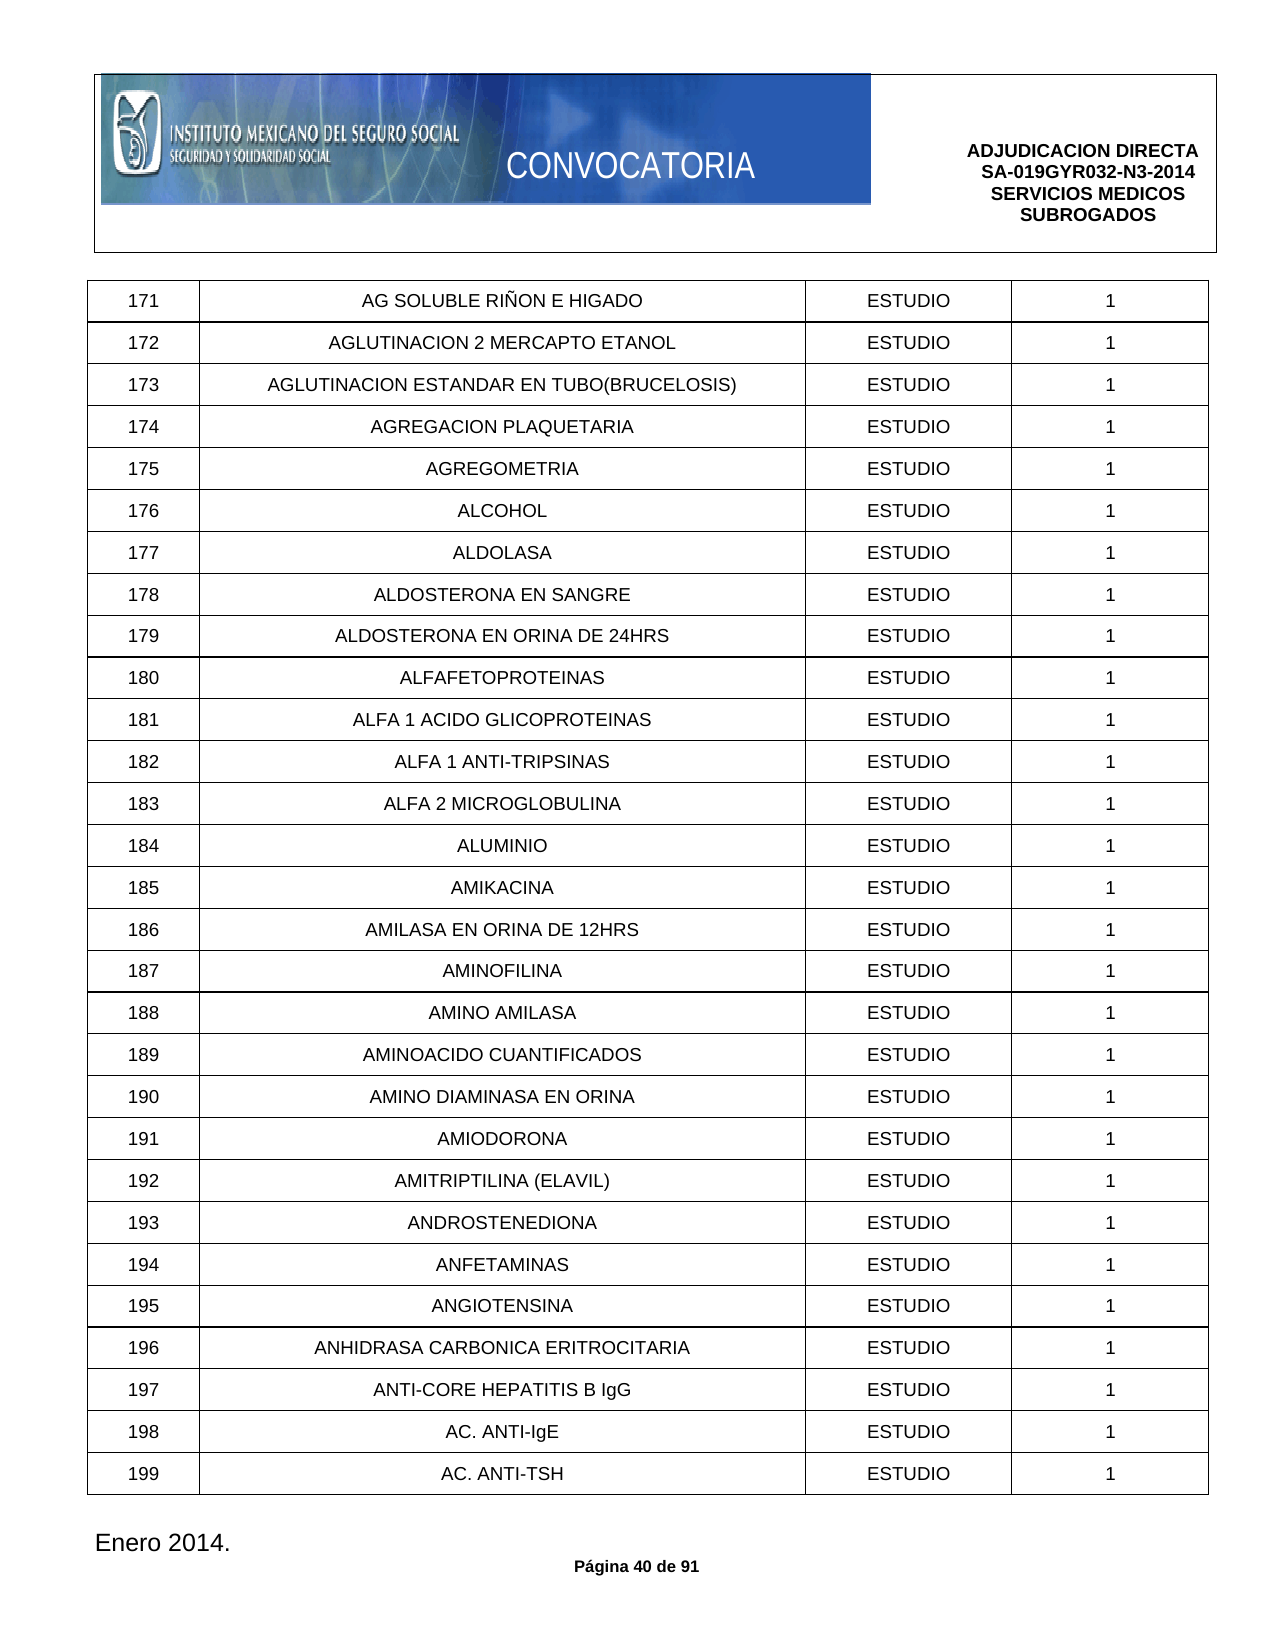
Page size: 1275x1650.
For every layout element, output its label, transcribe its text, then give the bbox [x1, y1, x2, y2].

table_cell AGLUTINACION 2 MERCAPTO ETANOL [200, 323, 805, 363]
table_cell 1 [1012, 1076, 1208, 1117]
table_cell 1 [1012, 1286, 1208, 1326]
table_cell 1 [1012, 616, 1208, 656]
table_cell 184 [88, 825, 199, 866]
table_cell ESTUDIO [806, 951, 1011, 991]
table_cell 193 [88, 1202, 199, 1243]
table_cell 176 [88, 490, 199, 531]
table_cell ESTUDIO [806, 867, 1011, 908]
table_cell 174 [88, 406, 199, 447]
table_cell 199 [88, 1453, 199, 1494]
table_cell 1 [1012, 1411, 1208, 1452]
table_cell 181 [88, 699, 199, 740]
table_cell 197 [88, 1369, 199, 1410]
table_cell 1 [1012, 1034, 1208, 1075]
table_cell 1 [1012, 1160, 1208, 1201]
table_cell 1 [1012, 1328, 1208, 1368]
table_cell ESTUDIO [806, 993, 1011, 1033]
table_cell 195 [88, 1286, 199, 1326]
table_cell ESTUDIO [806, 281, 1011, 321]
table_cell 1 [1012, 532, 1208, 573]
table_cell 188 [88, 993, 199, 1033]
table_cell ESTUDIO [806, 1244, 1011, 1284]
table_cell 1 [1012, 323, 1208, 363]
table_cell ESTUDIO [806, 741, 1011, 782]
table_cell ESTUDIO [806, 574, 1011, 614]
table_cell 1 [1012, 406, 1208, 447]
table_cell ALUMINIO [200, 825, 805, 866]
table_cell ESTUDIO [806, 1160, 1011, 1201]
table_cell 187 [88, 951, 199, 991]
table_cell 185 [88, 867, 199, 908]
table_cell ALFA 1 ANTI-TRIPSINAS [200, 741, 805, 782]
table_cell ESTUDIO [806, 825, 1011, 866]
table_cell 196 [88, 1328, 199, 1368]
table_cell 183 [88, 783, 199, 824]
table_cell 186 [88, 909, 199, 949]
table_cell ESTUDIO [806, 364, 1011, 405]
table_cell 1 [1012, 1118, 1208, 1159]
table_cell ALDOLASA [200, 532, 805, 573]
table_cell 1 [1012, 490, 1208, 531]
table_cell ESTUDIO [806, 699, 1011, 740]
table_cell AG SOLUBLE RIÑON E HIGADO [200, 281, 805, 321]
table_cell 1 [1012, 951, 1208, 991]
table_cell 1 [1012, 993, 1208, 1033]
table_cell 192 [88, 1160, 199, 1201]
table_cell AC. ANTI-IgE [200, 1411, 805, 1452]
table_cell ALFAFETOPROTEINAS [200, 658, 805, 698]
table_cell ESTUDIO [806, 909, 1011, 949]
table_cell AMINO AMILASA [200, 993, 805, 1033]
table_cell 194 [88, 1244, 199, 1284]
table_cell ESTUDIO [806, 448, 1011, 489]
table_cell ESTUDIO [806, 1118, 1011, 1159]
table_cell ALFA 1 ACIDO GLICOPROTEINAS [200, 699, 805, 740]
table_cell ANHIDRASA CARBONICA ERITROCITARIA [200, 1328, 805, 1368]
table_cell 1 [1012, 699, 1208, 740]
table_cell 182 [88, 741, 199, 782]
table_cell AMITRIPTILINA (ELAVIL) [200, 1160, 805, 1201]
table_cell AMIKACINA [200, 867, 805, 908]
table_cell 1 [1012, 574, 1208, 614]
table_cell ESTUDIO [806, 1453, 1011, 1494]
picture [101, 75, 871, 205]
table_cell ESTUDIO [806, 323, 1011, 363]
table_cell 179 [88, 616, 199, 656]
table_cell ESTUDIO [806, 1202, 1011, 1243]
table_cell ESTUDIO [806, 783, 1011, 824]
table_cell AGREGACION PLAQUETARIA [200, 406, 805, 447]
table_cell ESTUDIO [806, 1369, 1011, 1410]
table_cell ALDOSTERONA EN ORINA DE 24HRS [200, 616, 805, 656]
table_cell ESTUDIO [806, 532, 1011, 573]
table_cell 1 [1012, 825, 1208, 866]
table_cell ESTUDIO [806, 1286, 1011, 1326]
table_cell ESTUDIO [806, 658, 1011, 698]
table_cell 190 [88, 1076, 199, 1117]
table_cell AMIODORONA [200, 1118, 805, 1159]
table_cell ESTUDIO [806, 1076, 1011, 1117]
table_cell 1 [1012, 364, 1208, 405]
table_cell 1 [1012, 909, 1208, 949]
table_cell AGREGOMETRIA [200, 448, 805, 489]
table_cell ANGIOTENSINA [200, 1286, 805, 1326]
table_cell ANDROSTENEDIONA [200, 1202, 805, 1243]
table_cell 178 [88, 574, 199, 614]
table_cell ALCOHOL [200, 490, 805, 531]
table_cell ESTUDIO [806, 1034, 1011, 1075]
table_cell AGLUTINACION ESTANDAR EN TUBO(BRUCELOSIS) [200, 364, 805, 405]
table_cell ALFA 2 MICROGLOBULINA [200, 783, 805, 824]
table_cell ANTI-CORE HEPATITIS B IgG [200, 1369, 805, 1410]
table_cell ESTUDIO [806, 1328, 1011, 1368]
table_cell 180 [88, 658, 199, 698]
table_cell 175 [88, 448, 199, 489]
table_cell ESTUDIO [806, 406, 1011, 447]
table_cell 171 [88, 281, 199, 321]
table_cell 191 [88, 1118, 199, 1159]
table_cell 189 [88, 1034, 199, 1075]
table_cell 1 [1012, 741, 1208, 782]
table_cell AMINOACIDO CUANTIFICADOS [200, 1034, 805, 1075]
table_cell 1 [1012, 281, 1208, 321]
table_cell 1 [1012, 1244, 1208, 1284]
table_cell 1 [1012, 867, 1208, 908]
table_cell AC. ANTI-TSH [200, 1453, 805, 1494]
table_cell 1 [1012, 783, 1208, 824]
table_cell 1 [1012, 658, 1208, 698]
table_cell ESTUDIO [806, 616, 1011, 656]
table_cell AMILASA EN ORINA DE 12HRS [200, 909, 805, 949]
table_cell AMINOFILINA [200, 951, 805, 991]
table_cell ESTUDIO [806, 1411, 1011, 1452]
table_cell AMINO DIAMINASA EN ORINA [200, 1076, 805, 1117]
table_cell 172 [88, 323, 199, 363]
table_cell 173 [88, 364, 199, 405]
table_cell ANFETAMINAS [200, 1244, 805, 1284]
table_cell 1 [1012, 1369, 1208, 1410]
table_cell 1 [1012, 1453, 1208, 1494]
table_cell 1 [1012, 448, 1208, 489]
table_cell ESTUDIO [806, 490, 1011, 531]
table_cell 177 [88, 532, 199, 573]
table_cell 1 [1012, 1202, 1208, 1243]
table_cell 198 [88, 1411, 199, 1452]
table_cell ALDOSTERONA EN SANGRE [200, 574, 805, 614]
